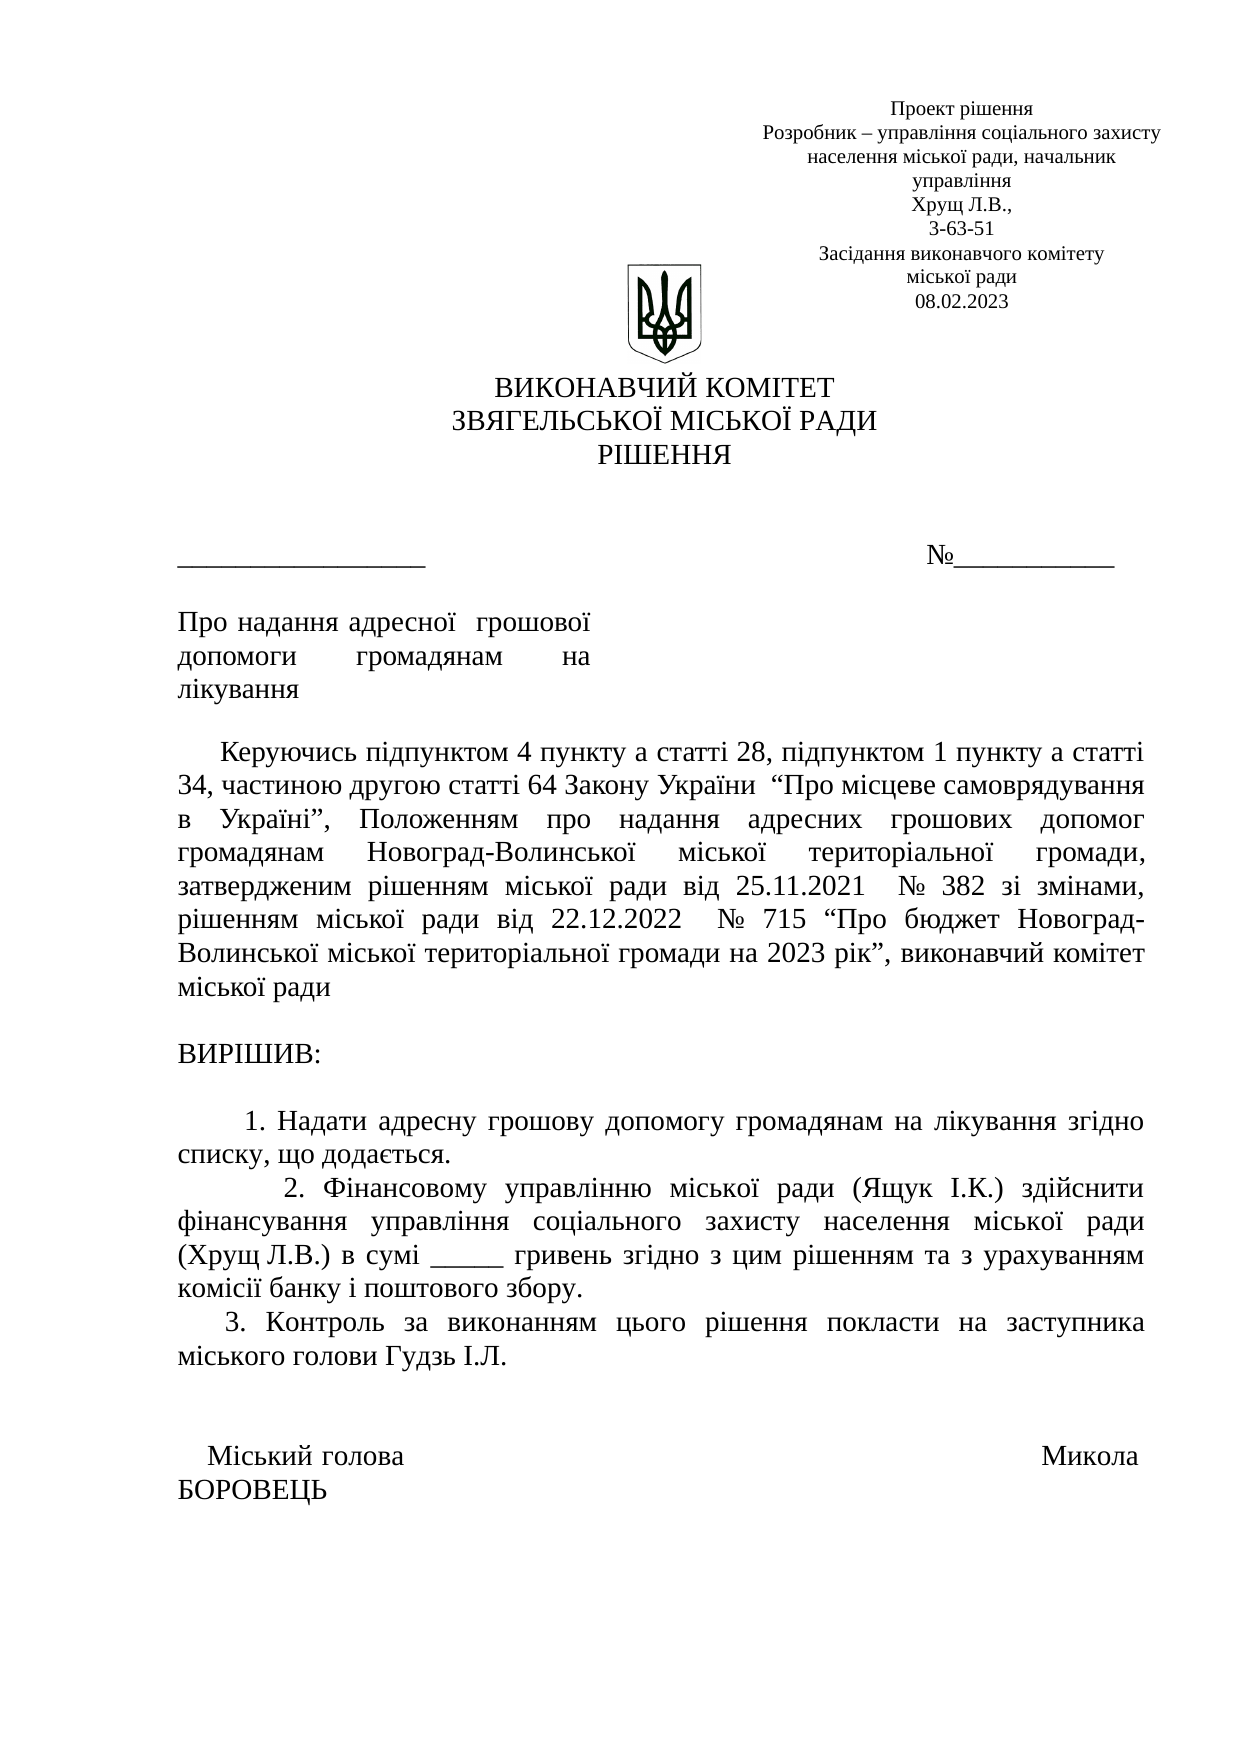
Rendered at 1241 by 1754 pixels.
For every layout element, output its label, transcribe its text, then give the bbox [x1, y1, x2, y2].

text _________________ №___________ [177, 537, 1152, 571]
text 2. Фінансовому управлінню міської ради (Ящук І.К.) здійснити фінансування управління соціального захисту населення міської ради (Хрущ Л.В.) в сумі _____ гривень згідно з цим рішенням та з урахуванням комісії банку і поштового збору. [177, 1170, 1146, 1304]
subtitle Керуючись підпунктом 4 пункту а статті 28, підпунктом 1 пункту а статті 34, частиною другою статті 64 Закону України “Про місцеве самоврядування в Україні”, Положенням про надання адресних грошових допомог громадянам Новоград-Волинської міської територіальної громади, затвердженим рішенням міської ради від 25.11.2021 № 382 зі змінами, рішенням міської ради від 22.12.2022 № 715 “Про бюджет Новоград-Волинської міської територіальної громади на 2023 рік”, виконавчий комітет міської ради [177, 734, 1146, 1002]
text Міський голова Микола БОРОВЕЦЬ [177, 1438, 1146, 1505]
subtitle Про надання адресної грошової допомоги громадянам на лікування [177, 604, 591, 705]
text 1. Надати адресну грошову допомогу громадянам на лікування згідно списку, що додається. [177, 1103, 1146, 1170]
text ЗВЯГЕЛЬСЬКОЇ МІСЬКОЇ РАДИ [177, 403, 1152, 437]
text ВИРІШИВ: [177, 1036, 1146, 1069]
text ВИКОНАВЧИЙ КОМІТЕТ [177, 370, 1152, 403]
text 3. Контроль за виконанням цього рішення покласти на заступника міського голови Гудзь І.Л. [177, 1304, 1146, 1371]
picture [627, 264, 702, 364]
text РІШЕННЯ [177, 437, 1152, 470]
